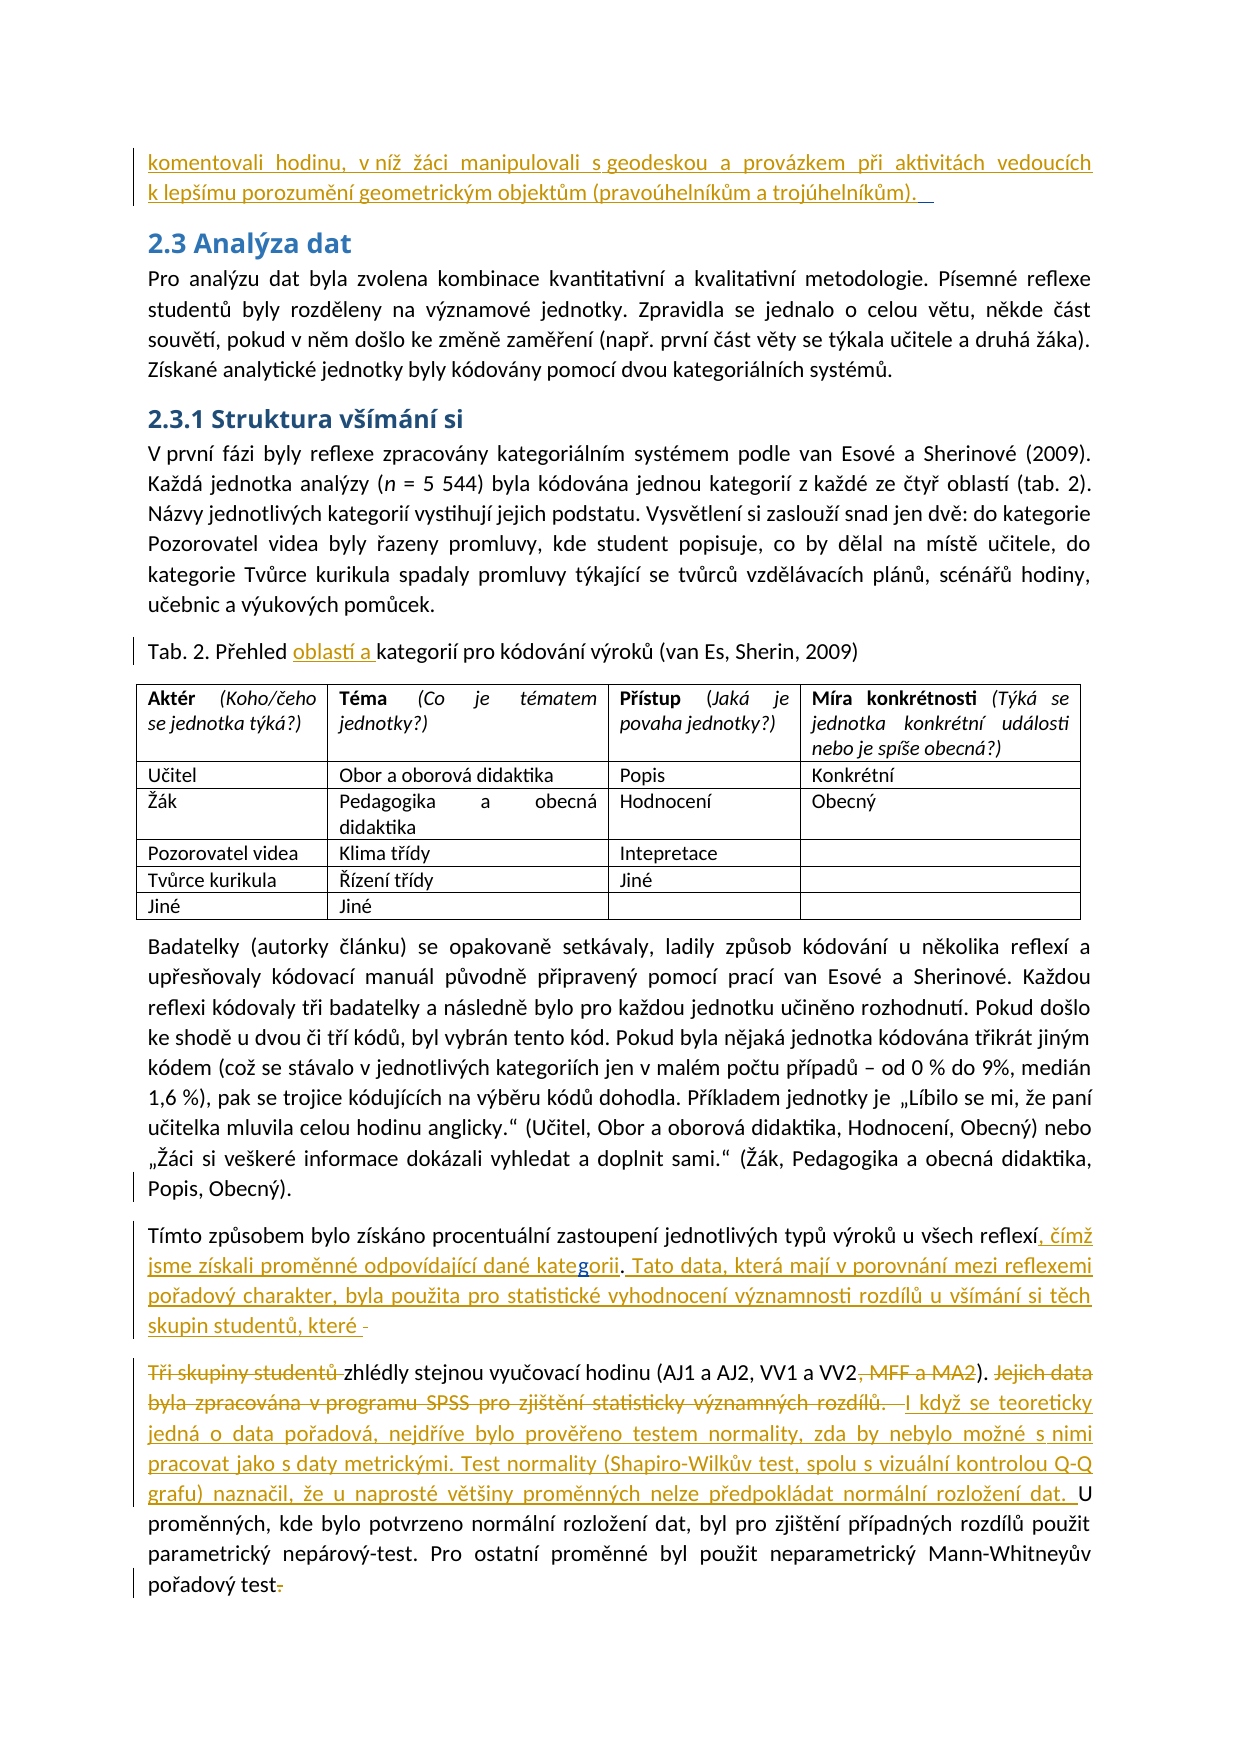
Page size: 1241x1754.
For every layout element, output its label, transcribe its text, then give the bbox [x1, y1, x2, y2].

table_header Aktér (Koho/čeho se jednotka týká?) [137, 685, 327, 761]
text Badatelky (autorky článku) se opakovaně setkávaly, ladily způsob kódování u několika reflexí a upřesňovaly kódovací manuál původně připravený pomocí prací van Esové a Sherinové. Každou reflexi kódovaly tři badatelky a následně bylo pro každou jednotku učiněno rozhodnutí. Pokud došlo ke shodě u dvou či tří kódů, byl vybrán tento kód. Pokud byla nějaká jednotka kódována třikrát jiným kódem (což se stávalo v jednotlivých kategoriích jen v malém počtu případů – od 0 % do 9%, medián 1,6 %), pak se trojice kódujících na výběru kódů dohodla. Příkladem jednotky je „Líbilo se mi, že paní učitelka mluvila celou hodinu anglicky.“ (Učitel, Obor a oborová didaktika, Hodnocení, Obecný) nebo „Žáci si veškeré informace dokázali vyhledat a doplnit sami.“ (Žák, Pedagogika a obecná didaktika, Popis, Obecný). [148, 932, 1092, 1202]
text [148, 148, 1092, 172]
table_cell Obor a oborová didaktika [328, 762, 608, 787]
table_cell Učitel [137, 762, 327, 787]
table_cell Žák [137, 789, 327, 839]
text Tímto způsobem bylo získáno procentuální zastoupení jednotlivých typů výroků u všech reflexí. [148, 1307, 1092, 1339]
table_cell Řízení třídy [328, 867, 608, 892]
table_cell Intepretace [609, 840, 800, 866]
table_cell [801, 893, 1080, 919]
table_cell Pozorovatel videa [137, 840, 327, 866]
table_cell Hodnocení [609, 789, 800, 839]
text Tab. 2. Přehled kategorií pro kódování výroků (van Es, Sherin, 2009) [148, 637, 1092, 665]
table_cell [801, 840, 1080, 866]
table_header Míra konkrétnosti (Týká se jednotka konkrétní události nebo je spíše obecná?) [801, 685, 1080, 761]
table_cell Jiné [328, 893, 608, 919]
text zhlédly stejnou vyučovací hodinu (AJ1 a AJ2, VV1 a VV2). U proměnných, kde bylo potvrzeno normální rozložení dat, byl pro zjištění případných rozdílů použit parametrický nepárový-test. Pro ostatní proměnné byl použit neparametrický Mann-Whitneyův pořadový test [148, 1358, 1092, 1443]
table_header Přístup (Jaká je povaha jednotky?) [609, 685, 800, 761]
table_cell Popis [609, 762, 800, 787]
table_cell Jiné [137, 893, 327, 919]
table_cell Tvůrce kurikula [137, 867, 327, 892]
table_cell Konkrétní [801, 762, 1080, 787]
table_header Téma (Co je tématem jednotky?) [328, 685, 608, 761]
table_cell [609, 893, 800, 919]
text zhlédly stejnou vyučovací hodinu (AJ1 a AJ2, VV1 a VV2). U proměnných, kde bylo potvrzeno normální rozložení dat, byl pro zjištění případných rozdílů použit parametrický nepárový-test. Pro ostatní proměnné byl použit neparametrický Mann-Whitneyův pořadový test [148, 1444, 1092, 1473]
text V první fázi byly reflexe zpracovány kategoriálním systémem podle van Esové a Sherinové (2009). Každá jednotka analýzy (n = 5 544) byla kódována jednou kategorií z každé ze čtyř oblastí (tab. 2). Názvy jednotlivých kategorií vystihují jejich podstatu. Vysvětlení si zaslouží snad jen dvě: do kategorie Pozorovatel videa byly řazeny promluvy, kde student popisuje, co by dělal na místě učitele, do kategorie Tvůrce kurikula spadaly promluvy týkající se tvůrců vzdělávacích plánů, scénářů hodiny, učebnic a výukových pomůcek. [148, 439, 1092, 618]
text Tímto způsobem bylo získáno procentuální zastoupení jednotlivých typů výroků u všech reflexí. [148, 1221, 1092, 1305]
table_cell Obecný [801, 789, 1080, 839]
subtitle 2.3.1 Struktura všímání si [148, 402, 1092, 436]
subtitle 2.3 Analýza dat [148, 225, 1092, 262]
table_cell Pedagogika a obecná didaktika [328, 789, 608, 839]
table_cell Jiné [609, 867, 800, 892]
table_cell Klima třídy [328, 840, 608, 866]
table_cell [801, 867, 1080, 892]
text Pro analýzu dat byla zvolena kombinace kvantitativní a kvalitativní metodologie. Písemné reflexe studentů byly rozděleny na významové jednotky. Zpravidla se jednalo o celou větu, někde část souvětí, pokud v něm došlo ke změně zaměření (např. první část věty se týkala učitele a druhá žáka). Získané analytické jednotky byly kódovány pomocí dvou kategoriálních systémů. [148, 264, 1092, 383]
text zhlédly stejnou vyučovací hodinu (AJ1 a AJ2, VV1 a VV2). U proměnných, kde bylo potvrzeno normální rozložení dat, byl pro zjištění případných rozdílů použit parametrický nepárový-test. Pro ostatní proměnné byl použit neparametrický Mann-Whitneyův pořadový test [148, 1474, 1092, 1598]
